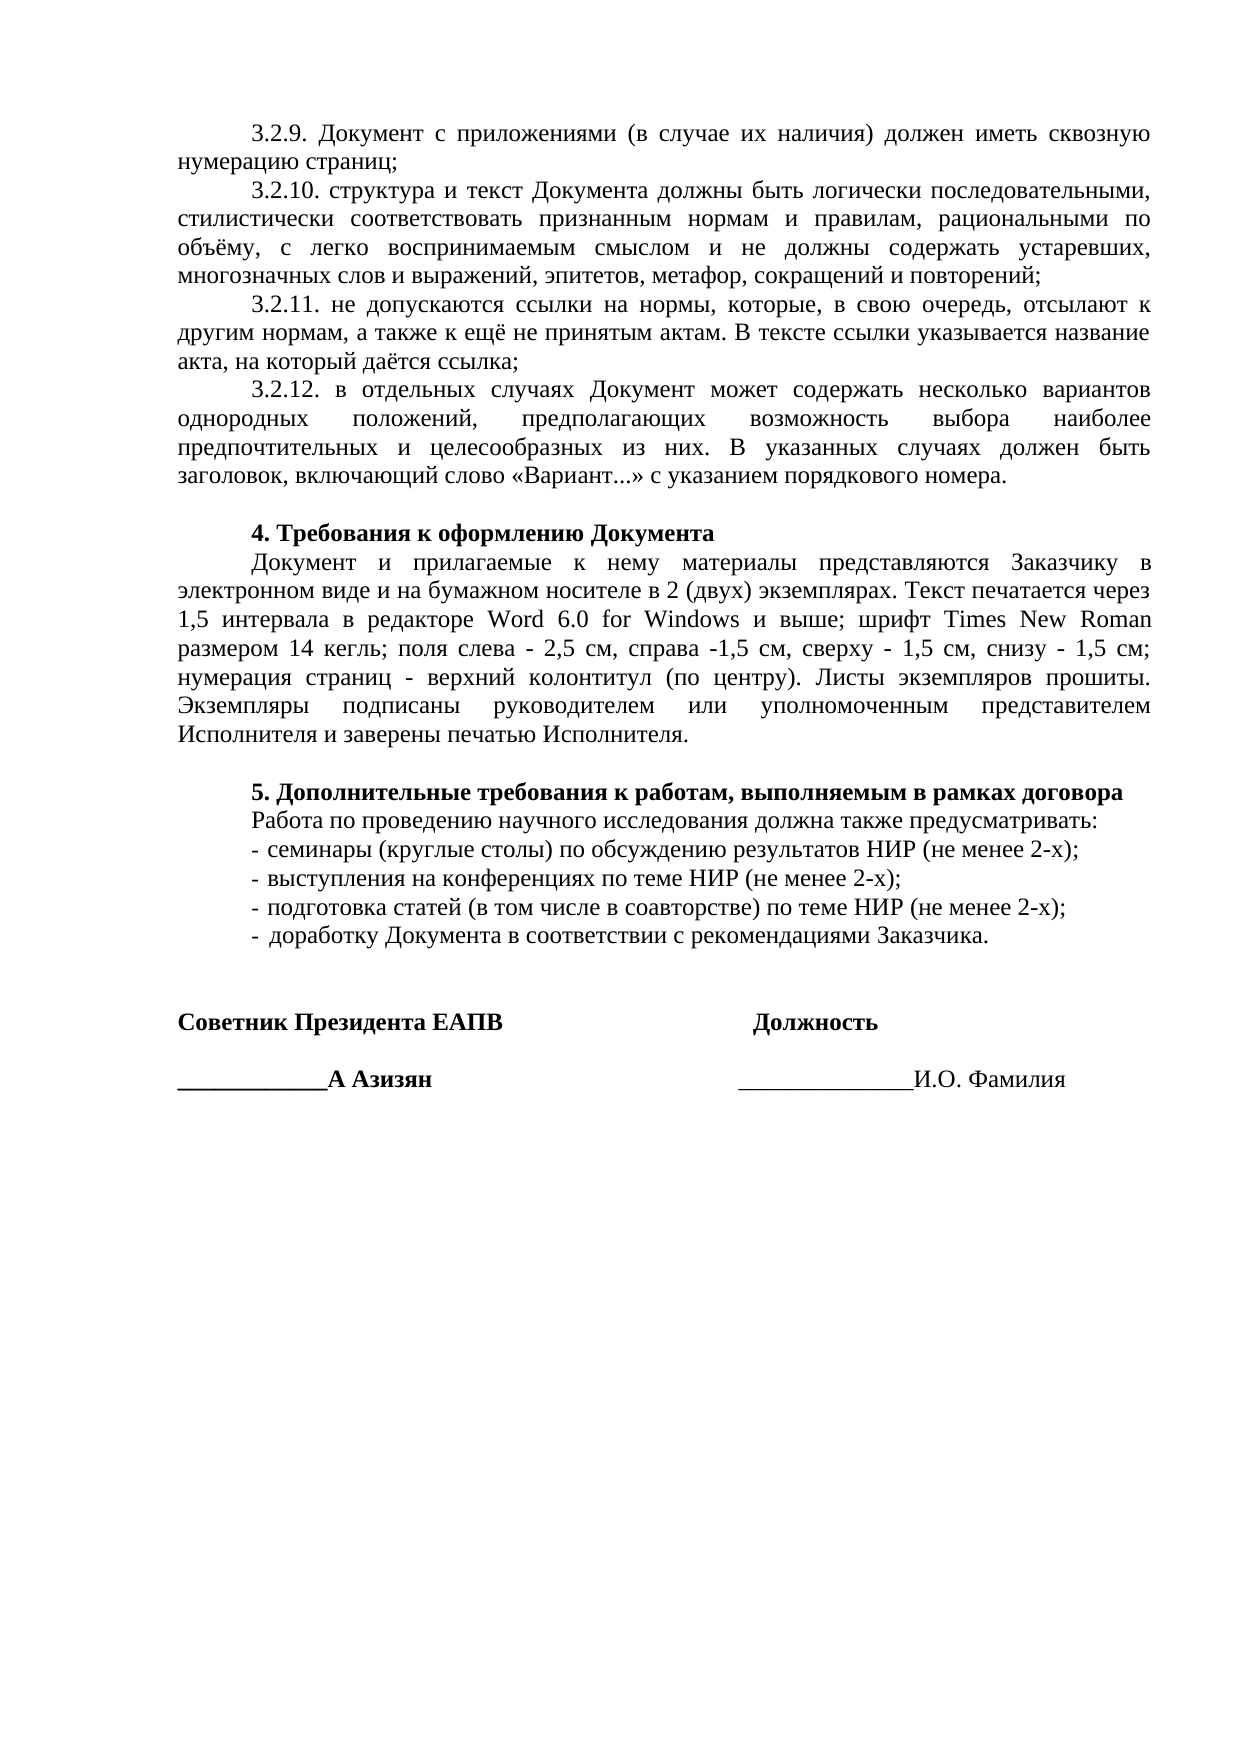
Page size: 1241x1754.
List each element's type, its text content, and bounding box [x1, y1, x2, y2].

list семинары (круглые столы) по обсуждению результатов НИР (не менее 2-х); [177, 834, 1152, 863]
text 4. Требования к оформлению Документа [177, 518, 1152, 547]
list выступления на конференциях по теме НИР (не менее 2-х); [177, 863, 1152, 892]
text 3.2.12. в отдельных случаях Документ может содержать несколько вариантов однородных положений, предполагающих возможность выбора наиболее предпочтительных и целесообразных из них. В указанных случаях должен быть заголовок, включающий слово «Вариант...» с указанием порядкового номера. [177, 375, 1152, 489]
list доработку Документа в соответствии с рекомендациями Заказчика. [177, 920, 1152, 949]
text Работа по проведению научного исследования должна также предусматривать: [177, 805, 1152, 834]
text Документ и прилагаемые к нему материалы представляются Заказчику в электронном виде и на бумажном носителе в 2 (двух) экземплярах. Текст печатается через 1,5 интервала в редакторе Word 6.0 for Windows и выше; шрифт Times New Roman размером 14 кегль; поля слева - 2,5 см, справа -1,5 см, сверху - 1,5 см, снизу - 1,5 см; нумерация страниц - верхний колонтитул (по центру). Листы экземпляров прошиты. Экземпляры подписаны руководителем или уполномоченным представителем Исполнителя и заверены печатью Исполнителя. [177, 547, 1152, 748]
list подготовка статей (в том числе в соавторстве) по теме НИР (не менее 2-х); [177, 892, 1152, 920]
text 3.2.9. Документ с приложениями (в случае их наличия) должен иметь сквозную нумерацию страниц; [177, 118, 1152, 175]
text Советник Президента ЕАПВ Должность [177, 1007, 1152, 1035]
text 3.2.10. структура и текст Документа должны быть логически последовательными, стилистически соответствовать признанным нормам и правилам, рациональными по объёму, с легко воспринимаемым смыслом и не должны содержать устаревших, многозначных слов и выражений, эпитетов, метафор, сокращений и повторений; [177, 175, 1152, 289]
text ____________А Азизян ______________И.О. Фамилия [177, 1064, 1152, 1093]
text 5. Дополнительные требования к работам, выполняемым в рамках договора [177, 777, 1152, 805]
text 3.2.11. не допускаются ссылки на нормы, которые, в свою очередь, отсылают к другим нормам, а также к ещё не принятым актам. В тексте ссылки указывается название акта, на который даётся ссылка; [177, 289, 1152, 375]
